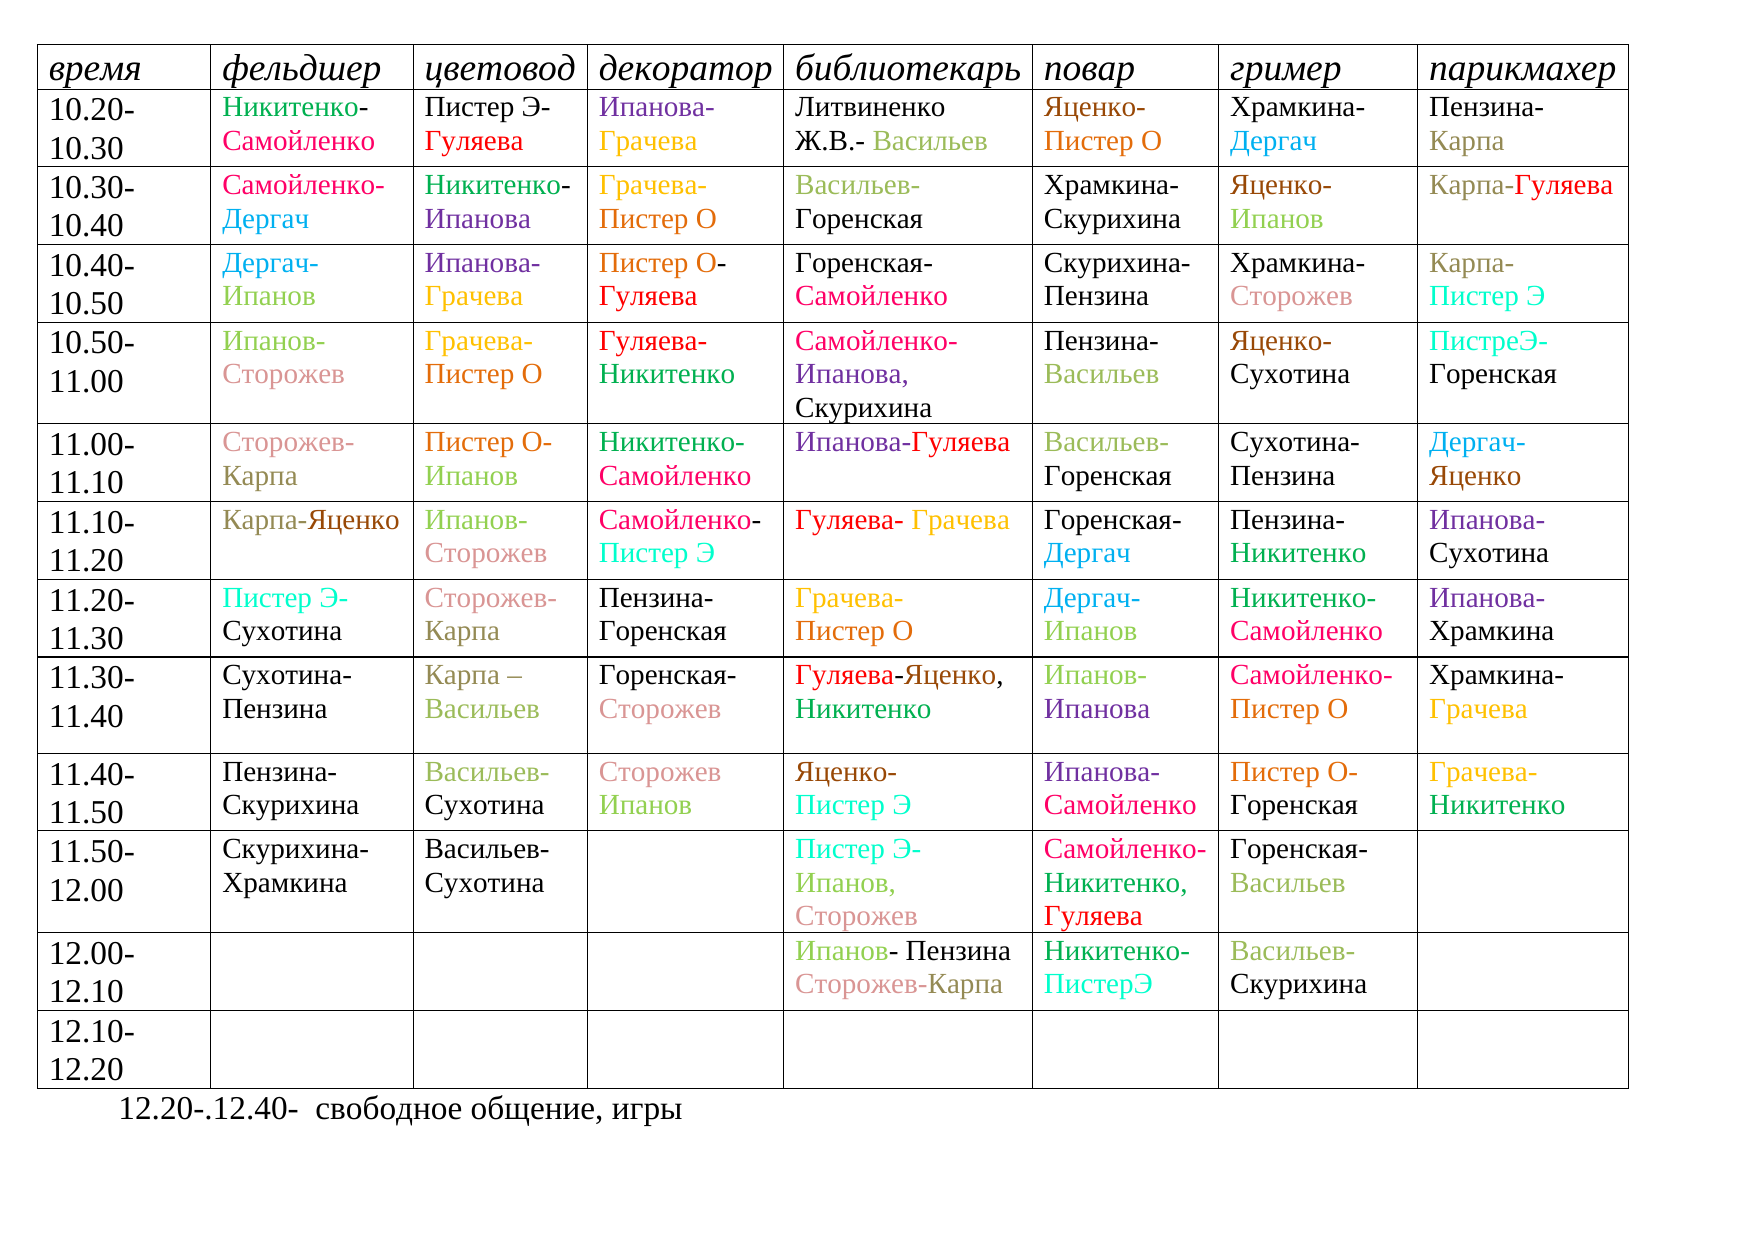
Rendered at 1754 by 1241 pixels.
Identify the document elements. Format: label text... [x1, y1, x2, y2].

table_cell Горенская-Самойленко [784, 245, 1032, 322]
table_cell Храмкина-Сторожев [1219, 245, 1417, 322]
table_cell Васильев-Горенская [784, 167, 1032, 244]
table_cell [1418, 1011, 1628, 1087]
table_cell Пистер О-Гуляева [588, 245, 783, 322]
table_cell Храмкина-Грачева [1418, 658, 1628, 753]
table_cell ПистреЭ-Горенская [1418, 323, 1628, 423]
table_header парикмахер [1418, 45, 1628, 88]
table_cell Гуляева-Никитенко [588, 323, 783, 423]
table_cell 12.00-12.10 [38, 933, 210, 1010]
table_cell Горенская-Сторожев [588, 658, 783, 753]
table_cell 11.20-11.30 [38, 580, 210, 656]
table_cell Гуляева- Грачева [784, 502, 1032, 579]
table_cell Пензина- Горенская [588, 580, 783, 656]
table_cell Яценко- Пистер Э [784, 754, 1032, 830]
table_header декоратор [588, 45, 783, 88]
table_cell Васильев-Сухотина [414, 754, 587, 830]
table_cell 10.40-10.50 [38, 245, 210, 322]
table_cell Литвиненко Ж.В.- Васильев [784, 90, 1032, 166]
text 12.20-.12.40- свободное общение, игры [118, 1088, 1636, 1127]
table_cell [211, 933, 413, 1010]
table_cell Сторожев-Карпа [414, 580, 587, 656]
table_cell Сухотина- Пензина [1219, 424, 1417, 501]
table_cell Грачева- Пистер О [784, 580, 1032, 656]
table_cell Пензина-Никитенко [1219, 502, 1417, 579]
table_header цветовод [414, 45, 587, 88]
table_cell 10.20-10.30 [38, 90, 210, 166]
table_header гример [1219, 45, 1417, 88]
table_cell 10.30-10.40 [38, 167, 210, 244]
table_cell [1418, 933, 1628, 1010]
table_cell Пистер Э-Сухотина [211, 580, 413, 656]
table_cell Самойленко-Дергач [211, 167, 413, 244]
table_cell Ипанова-Гуляева [784, 424, 1032, 501]
table_cell Карпа-Яценко [211, 502, 413, 579]
table_cell Пистер О-Горенская [1219, 754, 1417, 830]
table_cell [588, 933, 783, 1010]
table_cell Ипанов-Сторожев [211, 323, 413, 423]
table_cell Никитенко-Самойленко [1219, 580, 1417, 656]
table_cell Пензина-Карпа [1418, 90, 1628, 166]
table_cell Пистер Э-Гуляева [414, 90, 587, 166]
table_cell Дергач-Яценко [1418, 424, 1628, 501]
table_cell Горенская-Васильев [1219, 831, 1417, 932]
table_cell Самойленко-Никитенко, Гуляева [1033, 831, 1218, 932]
table_cell 11.30-11.40 [38, 658, 210, 753]
table_cell Грачева- Пистер О [588, 167, 783, 244]
table_cell Самойленко-Ипанова, Скурихина [784, 323, 1032, 423]
table_cell [1219, 1011, 1417, 1087]
table_header повар [1033, 45, 1218, 88]
table_cell Пистер О-Ипанов [414, 424, 587, 501]
table_cell Яценко- Пистер О [1033, 90, 1218, 166]
table_cell Дергач-Ипанов [1033, 580, 1218, 656]
table_cell 11.10-11.20 [38, 502, 210, 579]
table_cell [588, 831, 783, 932]
table_cell Ипанова-Сухотина [1418, 502, 1628, 579]
table_cell [414, 933, 587, 1010]
table_cell Никитенко-ПистерЭ [1033, 933, 1218, 1010]
table_cell Грачева- Пистер О [414, 323, 587, 423]
table_cell Сторожев Ипанов [588, 754, 783, 830]
table_cell Ипанова-Храмкина [1418, 580, 1628, 656]
table_cell [784, 1011, 1032, 1087]
table_cell Никитенко-Самойленко [588, 424, 783, 501]
table_cell 11.00-11.10 [38, 424, 210, 501]
table_cell Дергач-Ипанов [211, 245, 413, 322]
table_cell 11.50-12.00 [38, 831, 210, 932]
table_cell [588, 1011, 783, 1087]
table_cell Сухотина- Пензина [211, 658, 413, 753]
table_cell [211, 1011, 413, 1087]
table_cell 10.50-11.00 [38, 323, 210, 423]
table_cell 11.40-11.50 [38, 754, 210, 830]
table_header фельдшер [211, 45, 413, 88]
table_cell Ипанов-Ипанова [1033, 658, 1218, 753]
table_cell Васильев-Горенская [1033, 424, 1218, 501]
table_cell Пистер Э-Ипанов, Сторожев [784, 831, 1032, 932]
table_cell Ипанов- Пензина Сторожев-Карпа [784, 933, 1032, 1010]
table_cell Никитенко-Ипанова [414, 167, 587, 244]
table_cell Васильев-Скурихина [1219, 933, 1417, 1010]
table_cell Ипанов-Сторожев [414, 502, 587, 579]
table_cell Карпа –Васильев [414, 658, 587, 753]
table_cell Васильев- Сухотина [414, 831, 587, 932]
table_cell 12.10-12.20 [38, 1011, 210, 1087]
table_cell Грачева-Никитенко [1418, 754, 1628, 830]
table_cell Ипанова-Самойленко [1033, 754, 1218, 830]
table_header время [38, 45, 210, 88]
table_cell Карпа- Пистер Э [1418, 245, 1628, 322]
table_cell Сторожев-Карпа [211, 424, 413, 501]
table_cell Яценко-Ипанов [1219, 167, 1417, 244]
table_cell [414, 1011, 587, 1087]
table_cell Скурихина- Пензина [1033, 245, 1218, 322]
table_cell Храмкина- Скурихина [1033, 167, 1218, 244]
table_cell Яценко-Сухотина [1219, 323, 1417, 423]
table_header библиотекарь [784, 45, 1032, 88]
table_cell Самойленко- Пистер Э [588, 502, 783, 579]
table_cell Ипанова-Грачева [588, 90, 783, 166]
table_cell Самойленко- Пистер О [1219, 658, 1417, 753]
table_cell Никитенко-Самойленко [211, 90, 413, 166]
table_cell Ипанова-Грачева [414, 245, 587, 322]
table_cell Храмкина-Дергач [1219, 90, 1417, 166]
table_cell Пензина- Скурихина [211, 754, 413, 830]
table_cell Гуляева-Яценко, Никитенко [784, 658, 1032, 753]
table_cell Пензина-Васильев [1033, 323, 1218, 423]
table_cell Горенская-Дергач [1033, 502, 1218, 579]
table_cell Карпа-Гуляева [1418, 167, 1628, 244]
table_cell [1418, 831, 1628, 932]
table_cell [1033, 1011, 1218, 1087]
table_cell Скурихина- Храмкина [211, 831, 413, 932]
